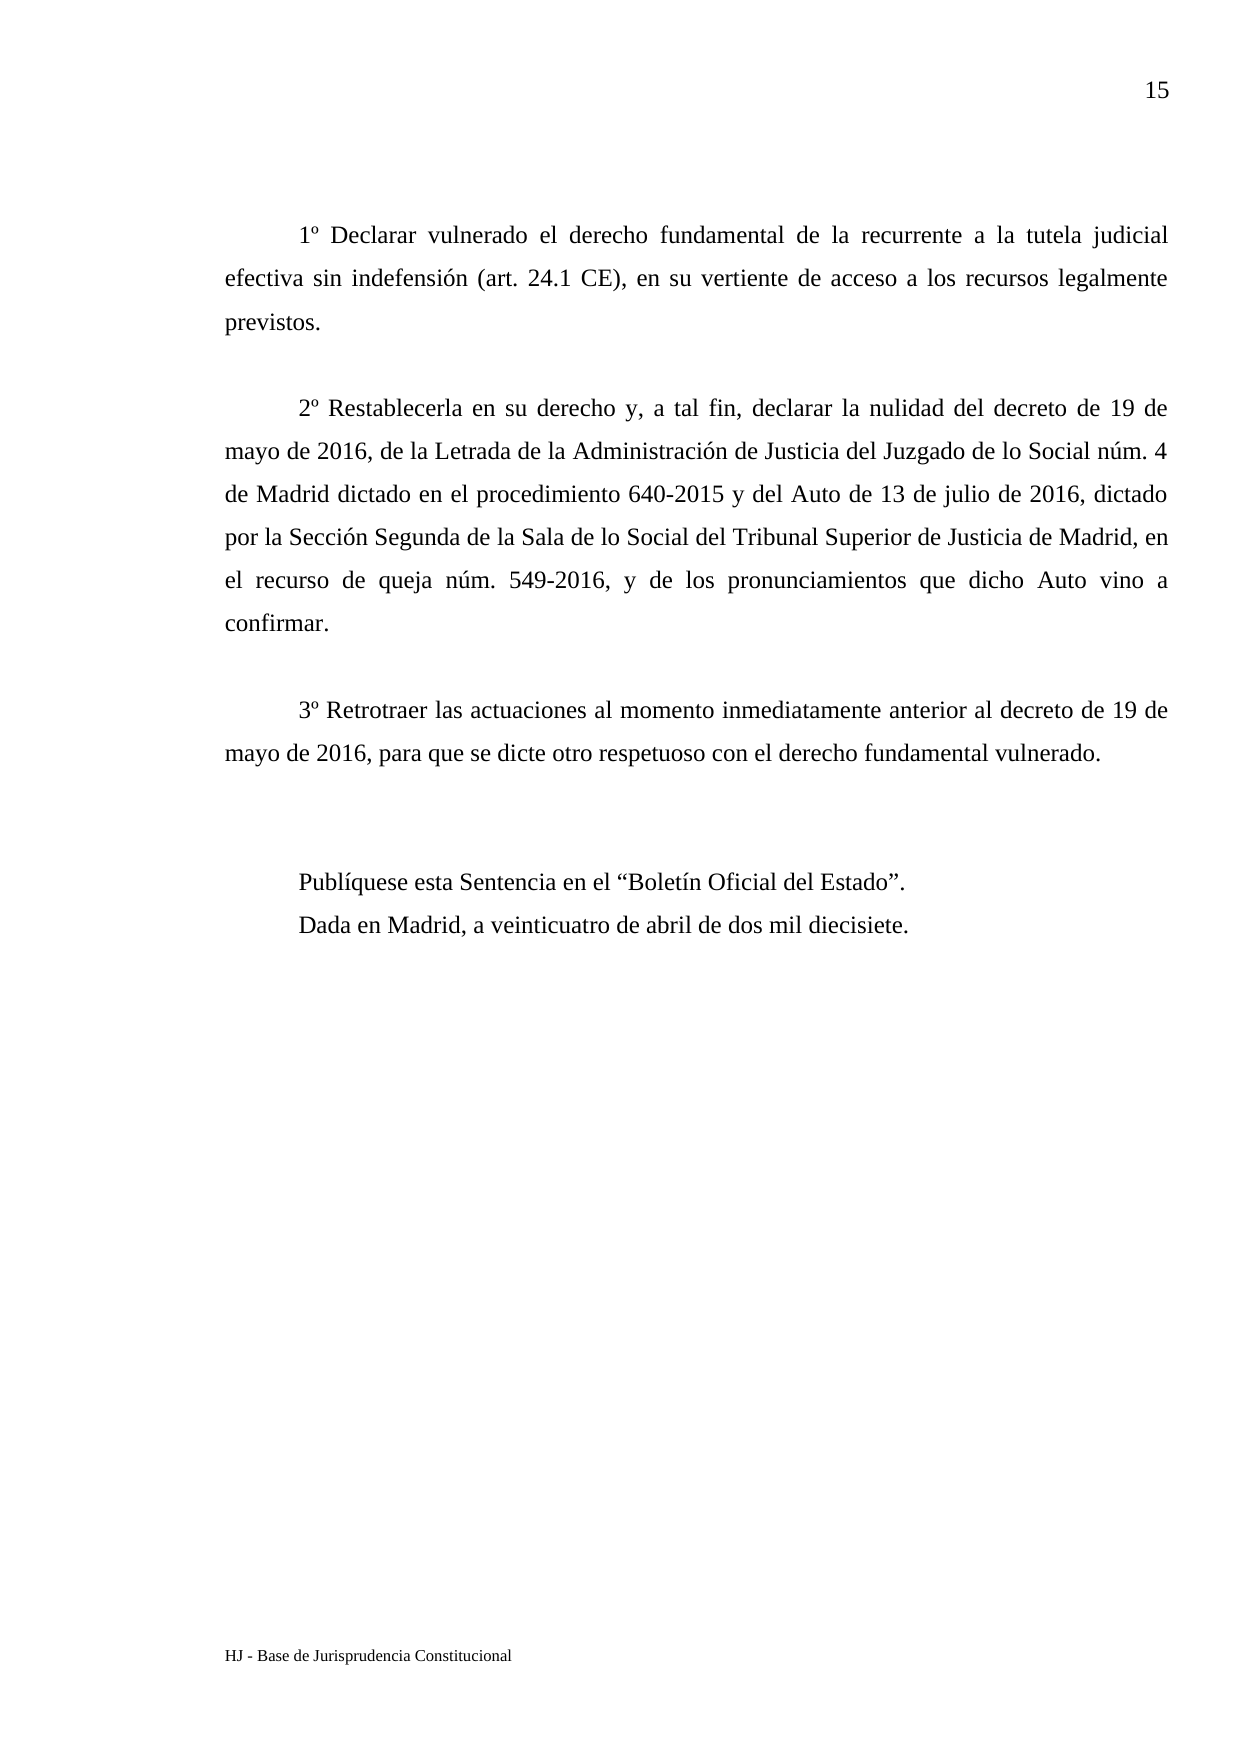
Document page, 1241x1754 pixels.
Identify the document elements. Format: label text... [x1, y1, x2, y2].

text 3º Retrotraer las actuaciones al momento inmediatamente anterior al decreto de 19 de mayo de 2016, para que se dicte otro respetuoso con el derecho fundamental vulnerado. [224, 695, 1169, 767]
text Dada en Madrid, a veinticuatro de abril de dos mil diecisiete. [224, 910, 1169, 939]
text 1º Declarar vulnerado el derecho fundamental de la recurrente a la tutela judicial efectiva sin indefensión (art. 24.1 CE), en su vertiente de acceso a los recursos legalmente previstos. [224, 220, 1169, 335]
text Publíquese esta Sentencia en el “Boletín Oficial del Estado”. [224, 867, 1169, 896]
text 2º Restablecerla en su derecho y, a tal fin, declarar la nulidad del decreto de 19 de mayo de 2016, de la Letrada de la Administración de Justicia del Juzgado de lo Social núm. 4 de Madrid dictado en el procedimiento 640-2015 y del Auto de 13 de julio de 2016, dictado por la Sección Segunda de la Sala de lo Social del Tribunal Superior de Justicia de Madrid, en el recurso de queja núm. 549-2016, y de los pronunciamientos que dicho Auto vino a confirmar. [224, 393, 1169, 637]
